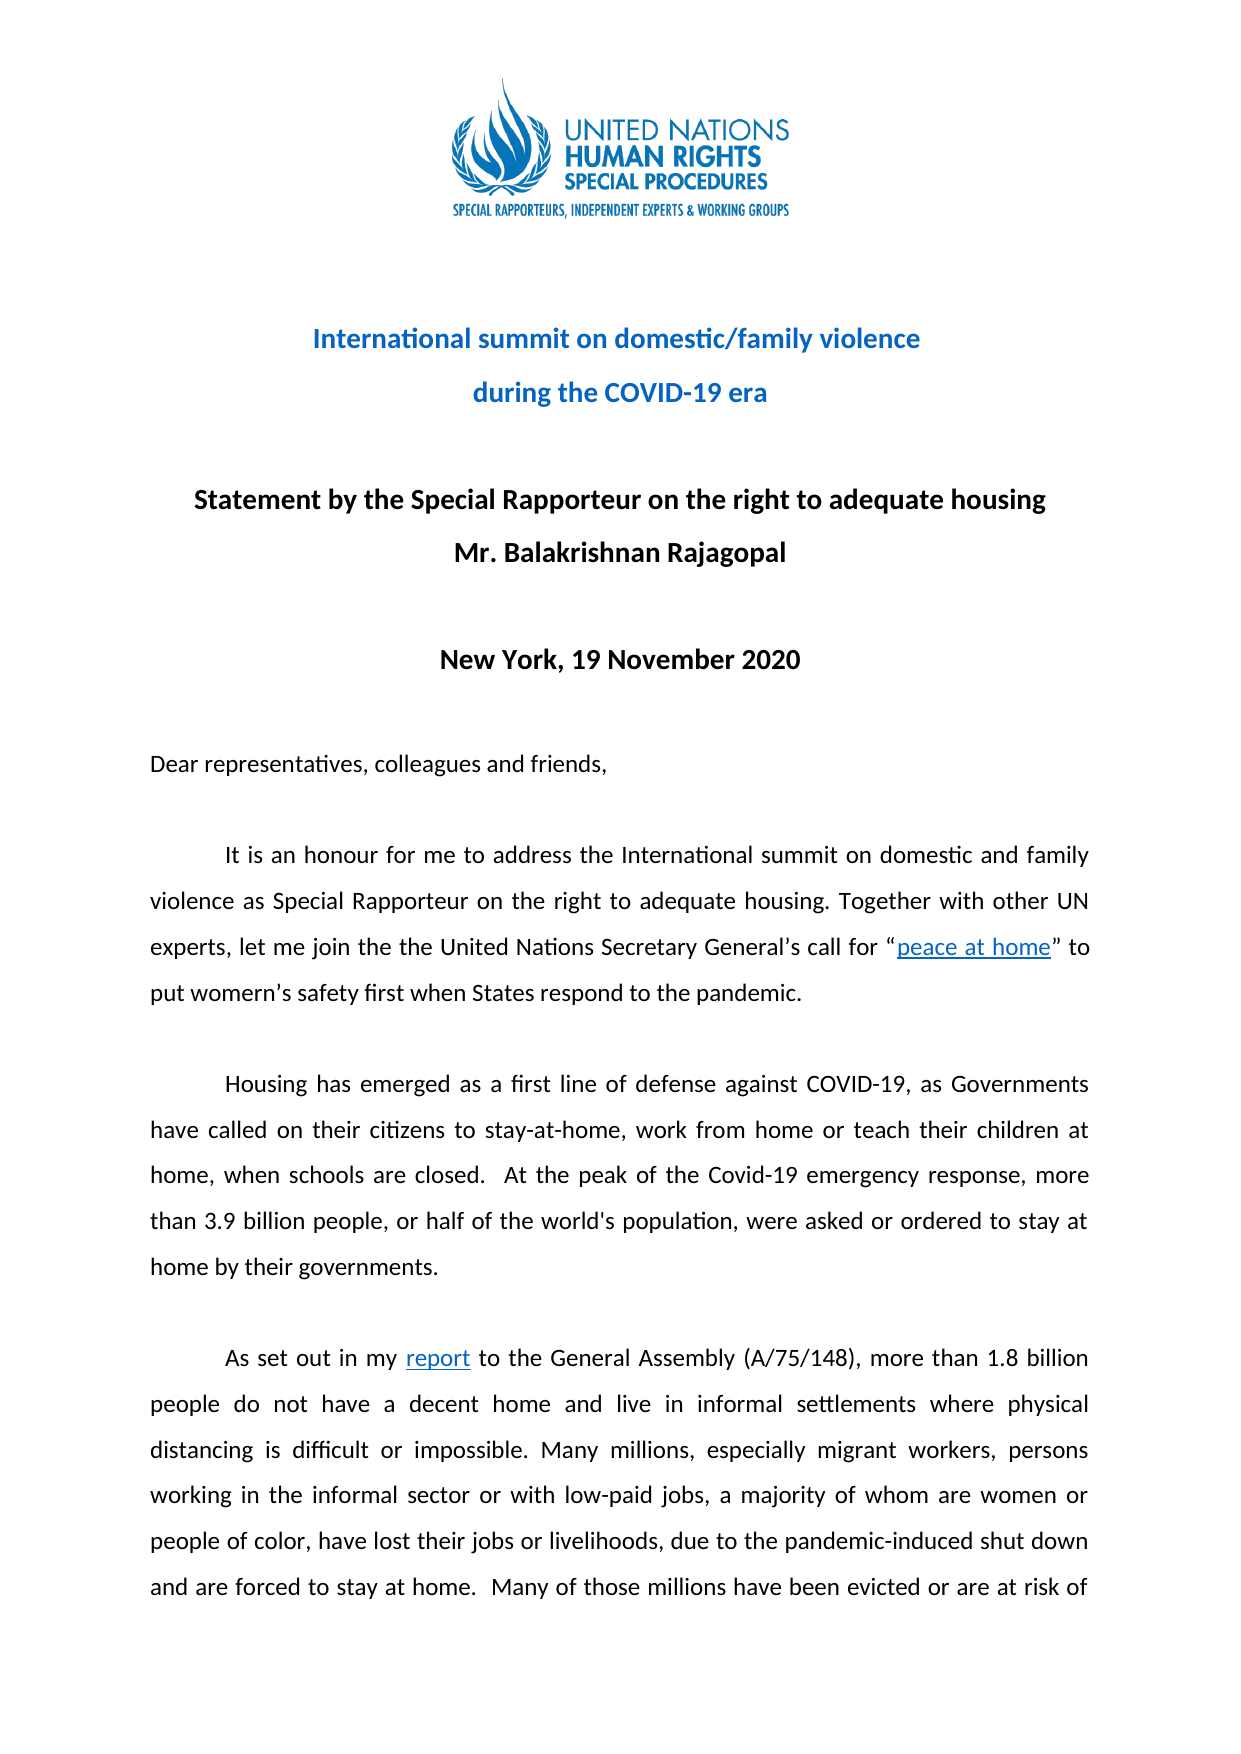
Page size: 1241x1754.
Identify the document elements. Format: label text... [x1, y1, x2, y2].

text Mr. Balakrishnan Rajagopal [150, 534, 1090, 570]
picture [346, 29, 894, 267]
text New York, 19 November 2020 [150, 641, 1090, 677]
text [150, 1342, 1090, 1602]
text Statement by the Special Rapporteur on the right to adequate housing [150, 481, 1090, 516]
text International summit on domestic/family violence during the COVID-19 era [150, 321, 1090, 409]
text Dear representatives, colleagues and friends, [150, 748, 1090, 778]
text It is an honour for me to address the International summit on domestic and family violence as Special Rapporteur on the right to adequate housing. Together with other UN experts, let me join the the United Nations Secretary General’s call for “peace at home” to put womern’s safety first when States respond to the pandemic. [150, 839, 1090, 1007]
text Housing has emerged as a first line of defense against COVID-19, as Governments have called on their citizens to stay-at-home, work from home or teach their children at home, when schools are closed. At the peak of the Covid-19 emergency response, more than 3.9 billion people, or half of the world's population, were asked or ordered to stay at home by their governments. [150, 1068, 1090, 1282]
